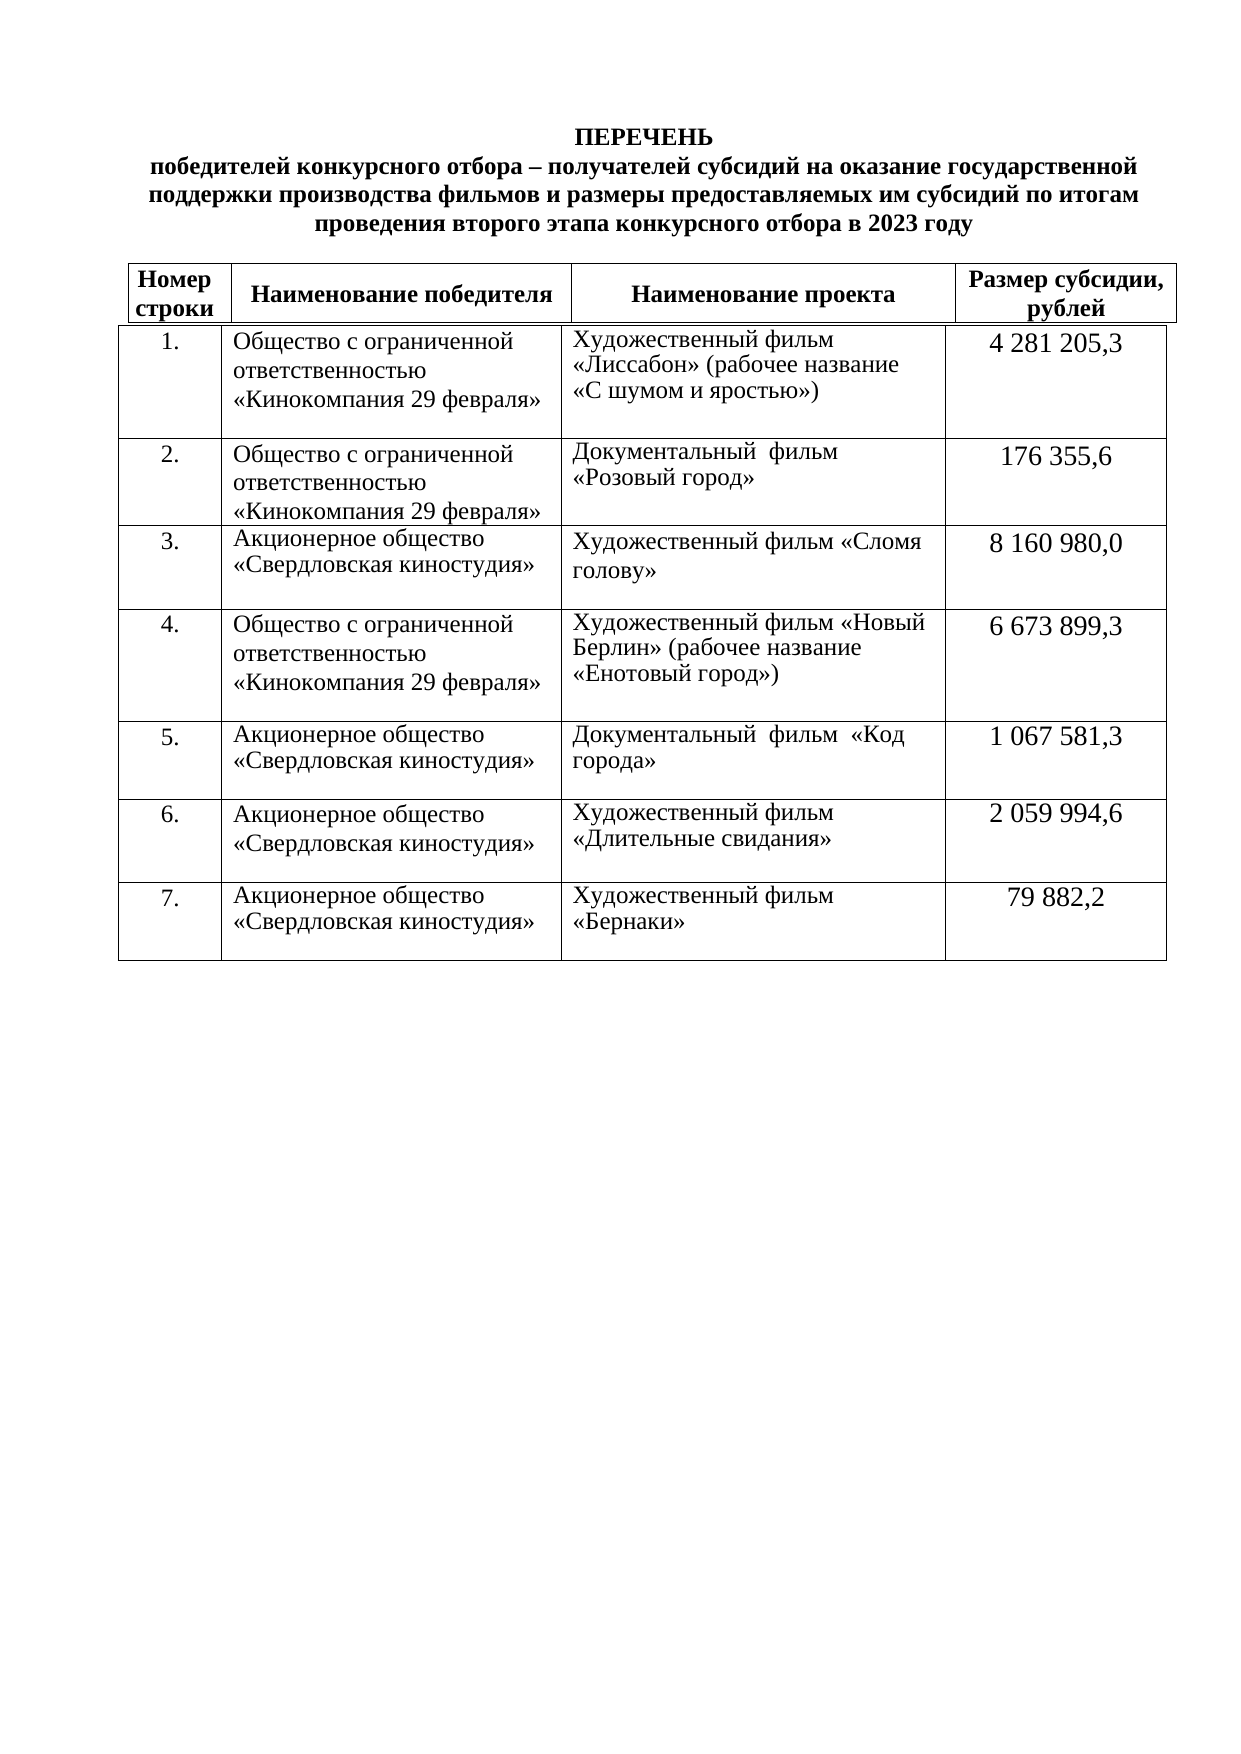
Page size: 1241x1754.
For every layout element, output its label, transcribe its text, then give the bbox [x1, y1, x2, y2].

table_header 1. [119, 326, 221, 438]
table_header Наименование победителя [232, 264, 571, 322]
table_header 4 281 205,3 [946, 326, 1166, 438]
table_cell 6 673 899,3 [946, 610, 1166, 721]
table_header Художественный фильм «Лиссабон» (рабочее название «С шумом и яростью») [562, 326, 945, 438]
table_cell 8 160 980,0 [946, 526, 1166, 608]
table_header Наименование проекта [572, 264, 955, 322]
table_cell Акционерное общество «Свердловская киностудия» [222, 800, 561, 882]
table_cell 5. [119, 722, 221, 798]
table_cell Акционерное общество «Свердловская киностудия» [222, 883, 561, 960]
table_cell Художественный фильм «Длительные свидания» [562, 800, 945, 882]
table_cell Акционерное общество «Свердловская киностудия» [222, 526, 561, 608]
table_cell Общество с ограниченной ответственностью «Кинокомпания 29 февраля» [222, 439, 561, 525]
table_cell 2 059 994,6 [946, 800, 1166, 882]
table_header Общество с ограниченной ответственностью «Кинокомпания 29 февраля» [222, 326, 561, 438]
table_cell 1 067 581,3 [946, 722, 1166, 798]
table_cell 79 882,2 [946, 883, 1166, 960]
table_cell Акционерное общество «Свердловская киностудия» [222, 722, 561, 798]
table_cell Общество с ограниченной ответственностью «Кинокомпания 29 февраля» [222, 610, 561, 721]
table_cell Художественный фильм «Бернаки» [562, 883, 945, 960]
table_cell Художественный фильм «Новый Берлин» (рабочее название «Енотовый город») [562, 610, 945, 721]
table_header Номер строки [129, 264, 231, 322]
table_cell 176 355,6 [946, 439, 1166, 525]
text ПЕРЕЧЕНЬ [118, 122, 1169, 151]
table_cell Документальный фильм «Розовый город» [562, 439, 945, 525]
text победителей конкурсного отбора – получателей субсидий на оказание государственной поддержки производства фильмов и размеры предоставляемых им субсидий по итогам проведения второго этапа конкурсного отбора в 2023 году [118, 151, 1169, 237]
table_cell 4. [119, 610, 221, 721]
table_cell 2. [119, 439, 221, 525]
table_cell Документальный фильм «Код города» [562, 722, 945, 798]
table_cell Художественный фильм «Сломя голову» [562, 526, 945, 608]
table_cell 6. [119, 800, 221, 882]
table_header Размер субсидии, рублей [956, 264, 1176, 322]
table_cell 3. [119, 526, 221, 608]
table_cell 7. [119, 883, 221, 960]
